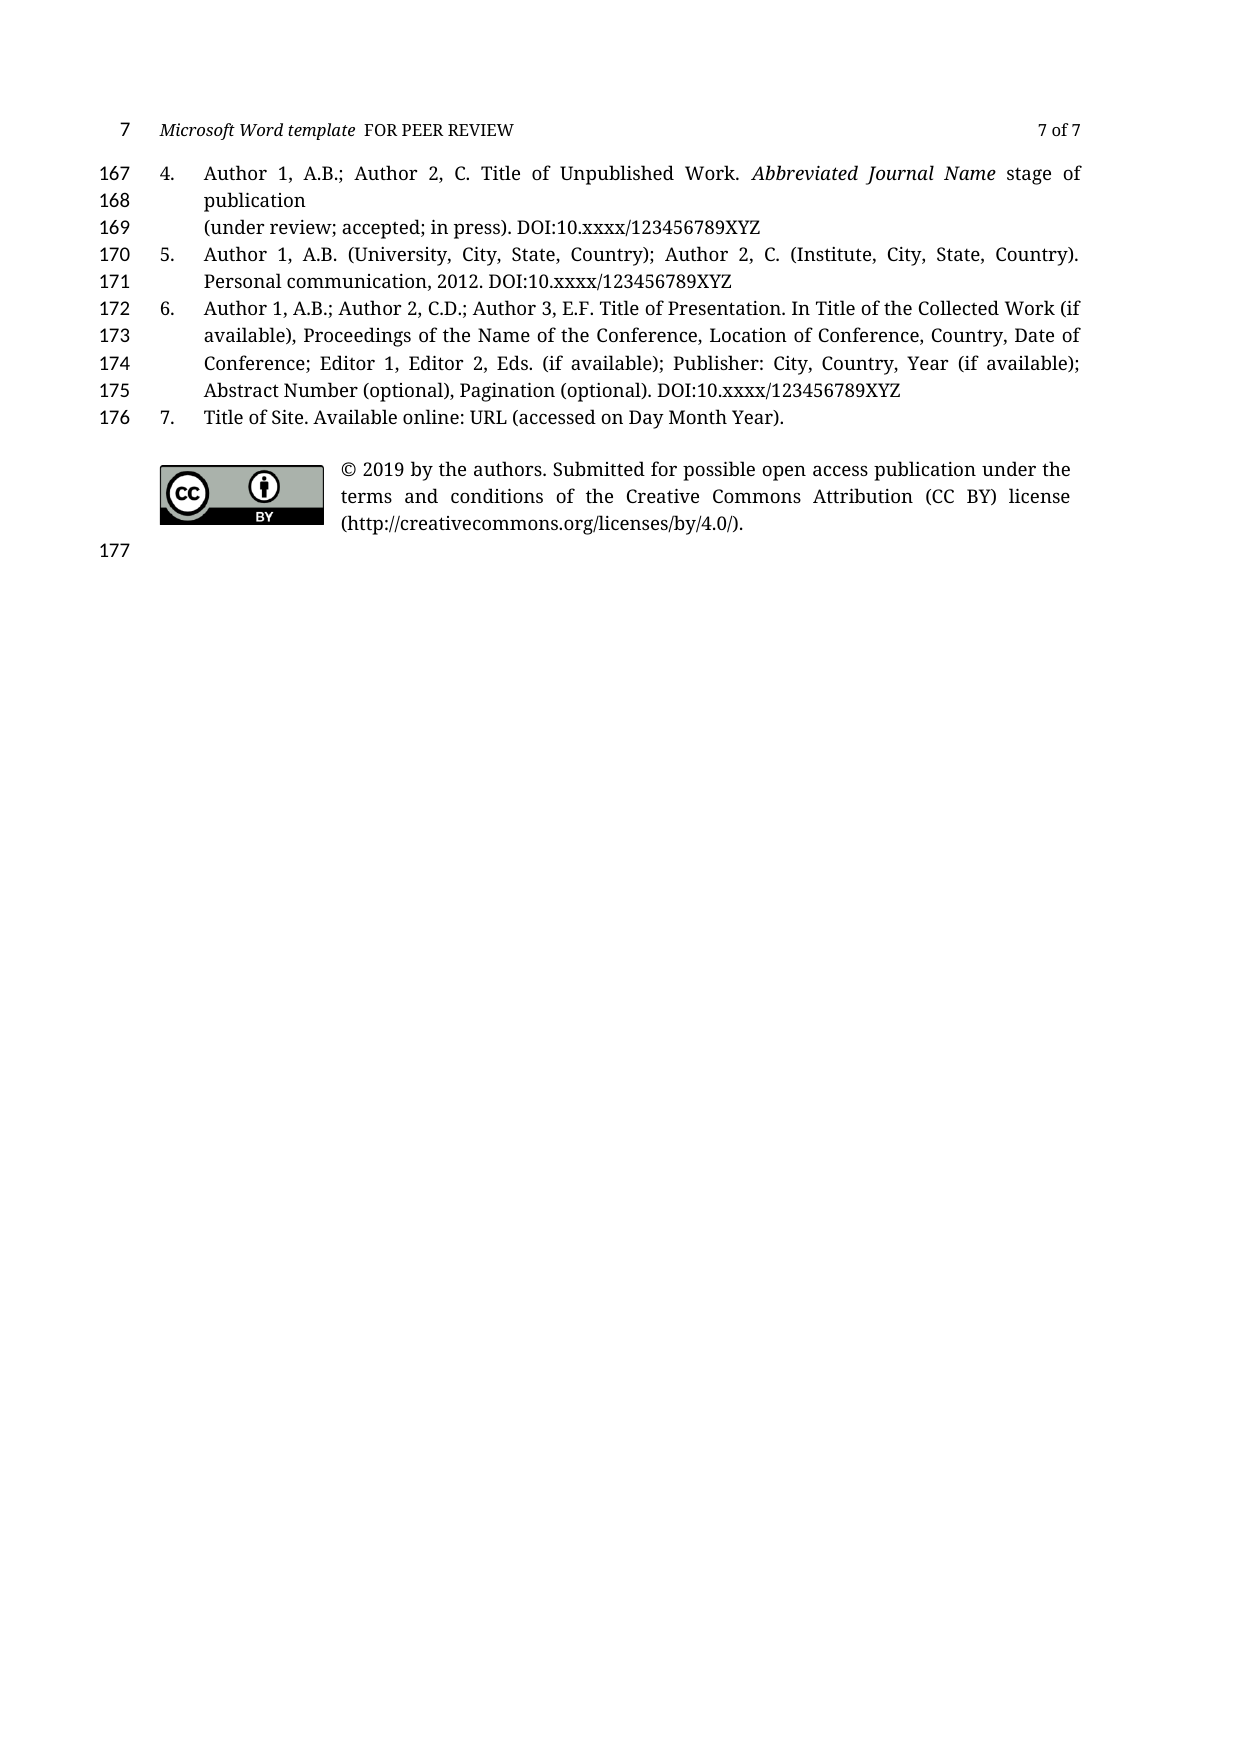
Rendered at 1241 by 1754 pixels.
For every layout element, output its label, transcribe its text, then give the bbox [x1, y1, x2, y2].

table_header © 2019 by the authors. Submitted for possible open access publication under the terms and conditions of the Creative Commons Attribution (CC BY) license (http://creativecommons.org/licenses/by/4.0/). [338, 455, 1083, 536]
picture [159, 465, 324, 525]
list Author 1, A.B. (University, City, State, Country); Author 2, C. (Institute, City, State, Country). Personal communication, 2012. DOI:10.xxxx/123456789XYZ [159, 240, 1081, 294]
table_header [158, 455, 338, 536]
list Title of Site. Available online: URL (accessed on Day Month Year). [159, 402, 1081, 429]
list Author 1, A.B.; Author 2, C. Title of Unpublished Work. Abbreviated Journal Name stage of publication (under review; accepted; in press). DOI:10.xxxx/123456789XYZ [159, 159, 1081, 240]
list Author 1, A.B.; Author 2, C.D.; Author 3, E.F. Title of Presentation. In Title of the Collected Work (if available), Proceedings of the Name of the Conference, Location of Conference, Country, Date of Conference; Editor 1, Editor 2, Eds. (if available); Publisher: City, Country, Year (if available); Abstract Number (optional), Pagination (optional). DOI:10.xxxx/123456789XYZ [159, 294, 1081, 402]
